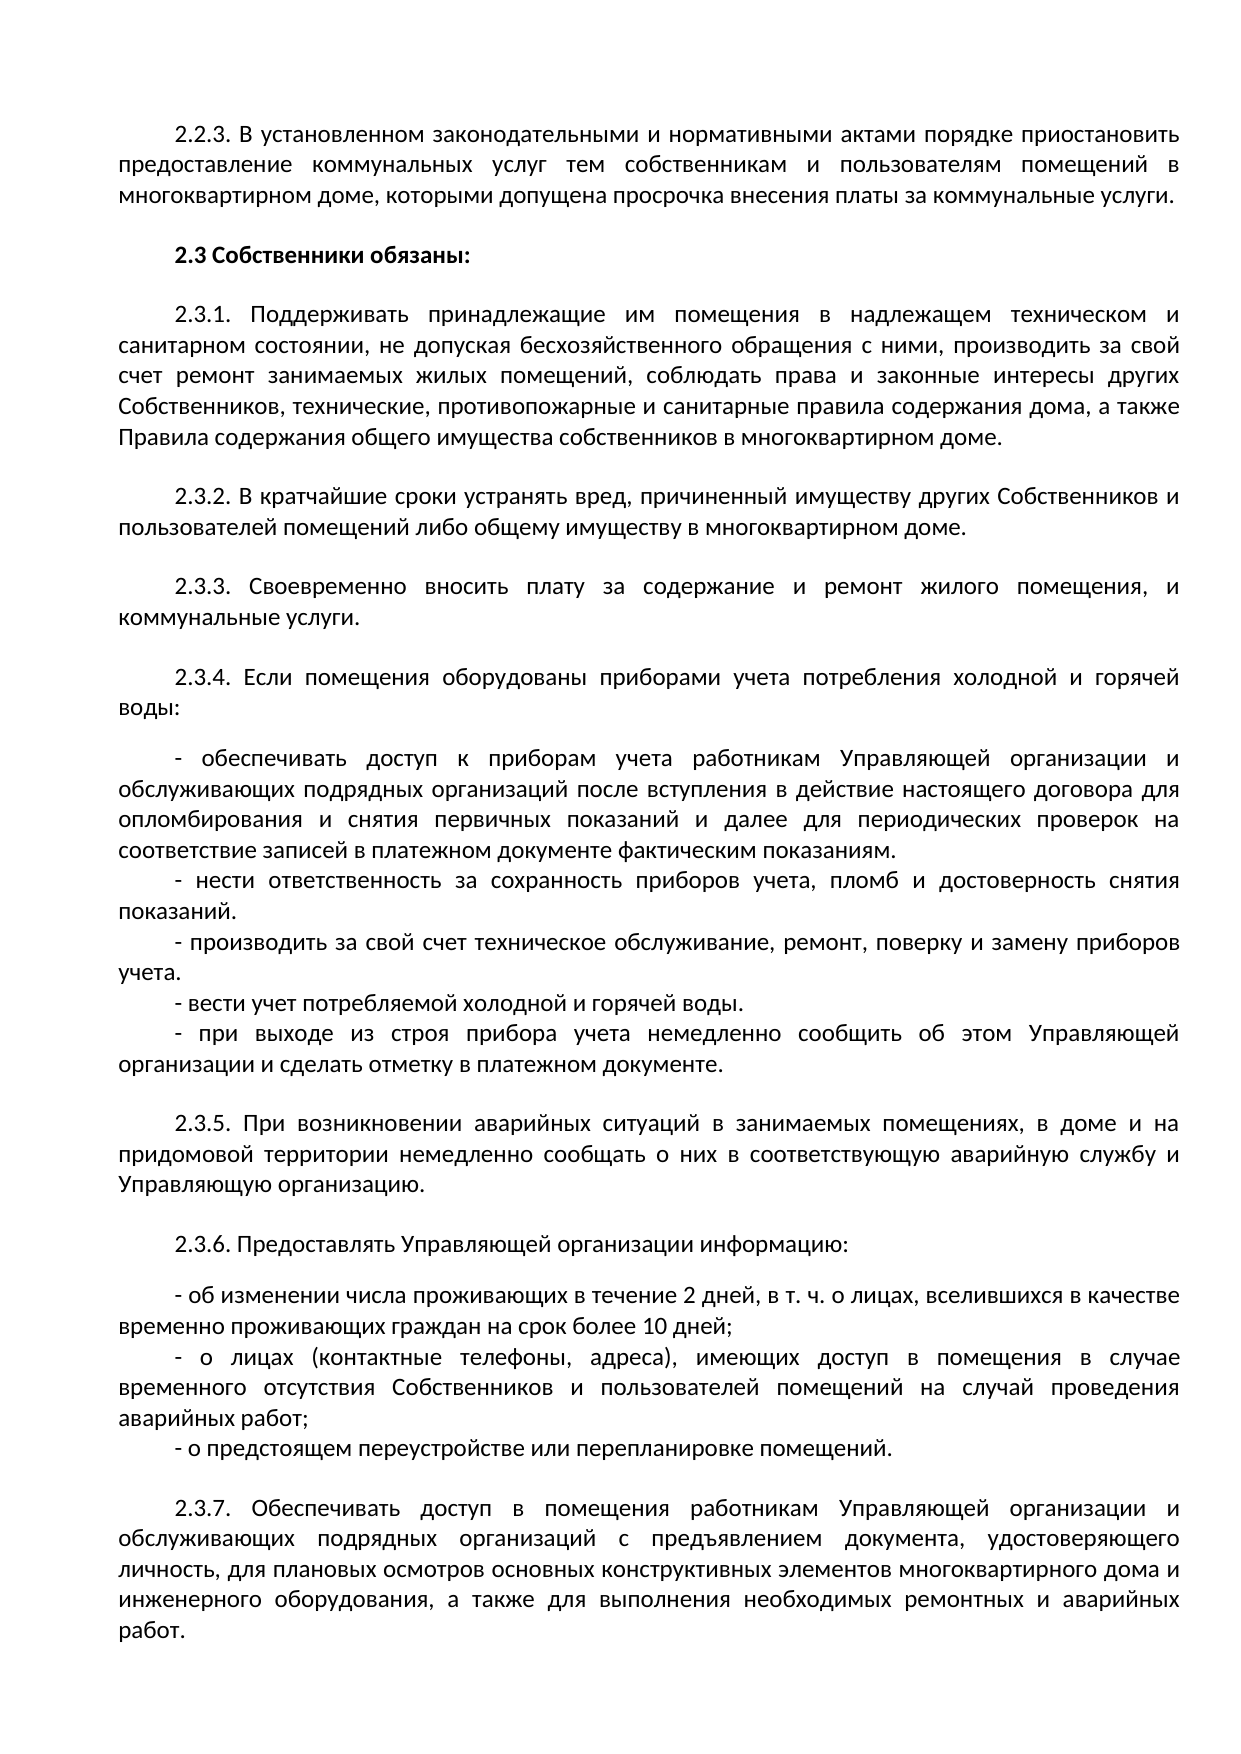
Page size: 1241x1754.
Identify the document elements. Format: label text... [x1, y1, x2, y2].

text - об изменении числа проживающих в течение 2 дней, в т. ч. о лицах, вселившихся в качестве временно проживающих граждан на срок более 10 дней; [118, 1279, 1181, 1341]
text - вести учет потребляемой холодной и горячей воды. [118, 987, 1181, 1017]
text - обеспечивать доступ к приборам учета работникам Управляющей организации и обслуживающих подрядных организаций после вступления в действие настоящего договора для опломбирования и снятия первичных показаний и далее для периодических проверок на соответствие записей в платежном документе фактическим показаниям. [118, 743, 1181, 865]
text 2.3.6. Предоставлять Управляющей организации информацию: [118, 1228, 1181, 1259]
text 2.3 Собственники обязаны: [118, 239, 1181, 269]
text - нести ответственность за сохранность приборов учета, пломб и достоверность снятия показаний. [118, 865, 1181, 926]
text - о лицах (контактные телефоны, адреса), имеющих доступ в помещения в случае временного отсутствия Собственников и пользователей помещений на случай проведения аварийных работ; [118, 1341, 1181, 1432]
text 2.2.3. В установленном законодательными и нормативными актами порядке приостановить предоставление коммунальных услуг тем собственникам и пользователям помещений в многоквартирном доме, которыми допущена просрочка внесения платы за коммунальные услуги. [118, 118, 1181, 210]
text 2.3.5. При возникновении аварийных ситуаций в занимаемых помещениях, в доме и на придомовой территории немедленно сообщать о них в соответствующую аварийную службу и Управляющую организацию. [118, 1107, 1181, 1199]
text - при выходе из строя прибора учета немедленно сообщить об этом Управляющей организации и сделать отметку в платежном документе. [118, 1017, 1181, 1078]
text 2.3.3. Своевременно вносить плату за содержание и ремонт жилого помещения, и коммунальные услуги. [118, 571, 1181, 632]
text - о предстоящем переустройстве или перепланировке помещений. [118, 1432, 1181, 1463]
text 2.3.4. Если помещения оборудованы приборами учета потребления холодной и горячей воды: [118, 661, 1181, 722]
text 2.3.2. В кратчайшие сроки устранять вред, причиненный имуществу других Собственников и пользователей помещений либо общему имуществу в многоквартирном доме. [118, 480, 1181, 541]
text - производить за свой счет техническое обслуживание, ремонт, поверку и замену приборов учета. [118, 926, 1181, 987]
text 2.3.1. Поддерживать принадлежащие им помещения в надлежащем техническом и санитарном состоянии, не допуская бесхозяйственного обращения с ними, производить за свой счет ремонт занимаемых жилых помещений, соблюдать права и законные интересы других Собственников, технические, противопожарные и санитарные правила содержания дома, а также Правила содержания общего имущества собственников в многоквартирном доме. [118, 298, 1181, 451]
text 2.3.7. Обеспечивать доступ в помещения работникам Управляющей организации и обслуживающих подрядных организаций с предъявлением документа, удостоверяющего личность, для плановых осмотров основных конструктивных элементов многоквартирного дома и инженерного оборудования, а также для выполнения необходимых ремонтных и аварийных работ. [118, 1492, 1181, 1644]
